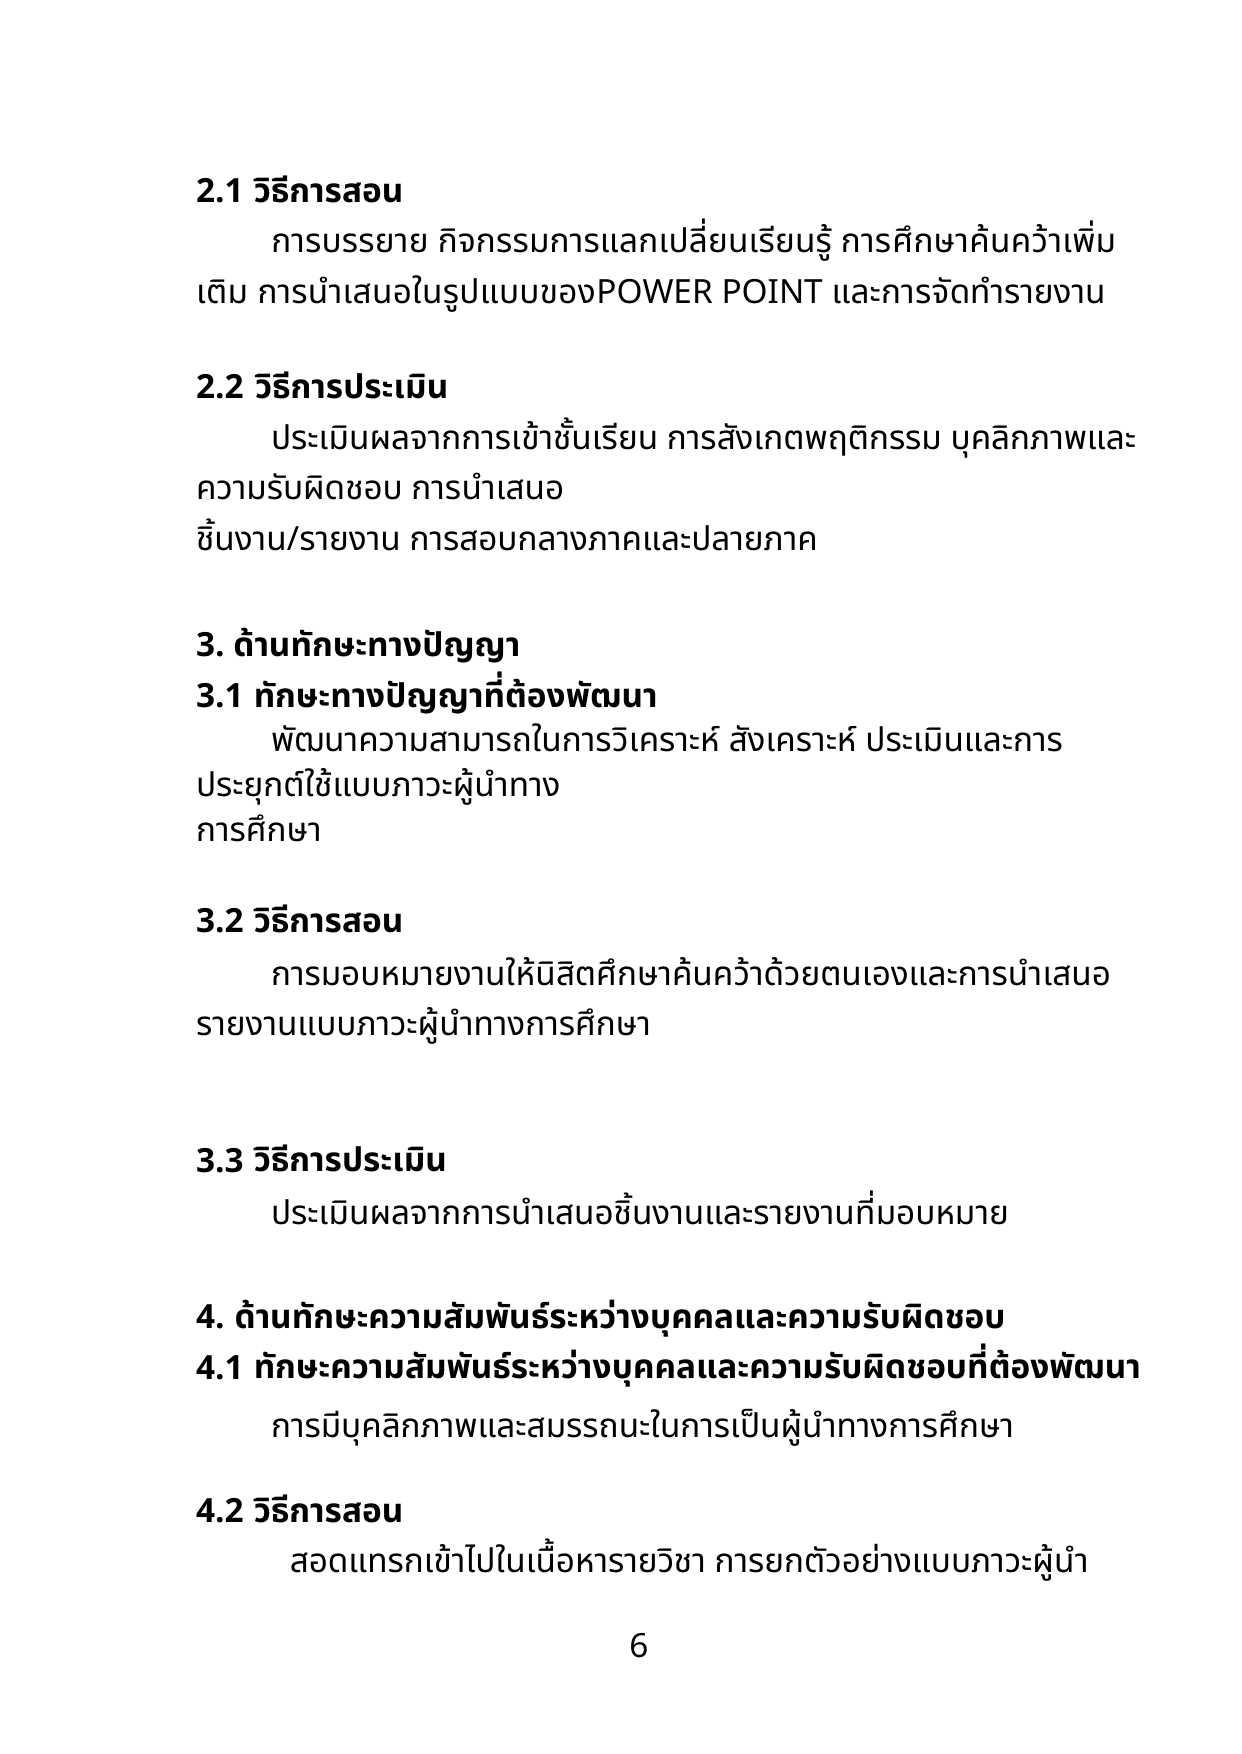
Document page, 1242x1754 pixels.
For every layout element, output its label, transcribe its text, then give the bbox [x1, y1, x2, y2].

text 3.2 วิธีการสอน [121, 903, 1156, 949]
text ประเมินผลจากการเข้าชั้นเรียน การสังเกตพฤติกรรม บุคลิกภาพและความรับผิดชอบ การนำเสนอ [196, 414, 1156, 515]
text 3.1 ทักษะทางปัญญาที่ต้องพัฒนา [121, 671, 1156, 722]
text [196, 1537, 1156, 1587]
text 2.2 วิธีการประเมิน [121, 363, 1156, 414]
text 4. ด้านทักษะความสัมพันธ์ระหว่างบุคคลและความรับผิดชอบ [121, 1293, 1156, 1343]
text การศึกษา [121, 812, 1156, 857]
text การบรรยาย กิจกรรมการแลกเปลี่ยนเรียนรู้ การศึกษาค้นคว้าเพิ่มเติม การนำเสนอในรูปแบบของPOWER POINT และการจัดทำรายงาน [196, 217, 1151, 318]
text 2.1 วิธีการสอน [121, 167, 1156, 217]
text ชิ้นงาน/รายงาน การสอบกลางภาคและปลายภาค [121, 515, 1156, 565]
text 4.1 ทักษะความสัมพันธ์ระหว่างบุคคลและความรับผิดชอบที่ต้องพัฒนา [121, 1343, 1156, 1402]
text 3. ด้านทักษะทางปัญญา [121, 621, 1156, 671]
text การมอบหมายงานให้นิสิตศึกษาค้นคว้าด้วยตนเองและการนำเสนอรายงานแบบภาวะผู้นำทางการศึกษา [196, 949, 1156, 1050]
text พัฒนาความสามารถในการวิเคราะห์ สังเคราะห์ ประเมินและการประยุกต์ใช้แบบภาวะผู้นำทาง [196, 722, 1156, 812]
text 3.3 วิธีการประเมิน [121, 1143, 1156, 1189]
text 4.2 วิธีการสอน [121, 1486, 1156, 1537]
text ประเมินผลจากการนำเสนอชิ้นงานและรายงานที่มอบหมาย [196, 1189, 1156, 1239]
text การมีบุคลิกภาพและสมรรถนะในการเป็นผู้นำทางการศึกษา [196, 1402, 1156, 1452]
